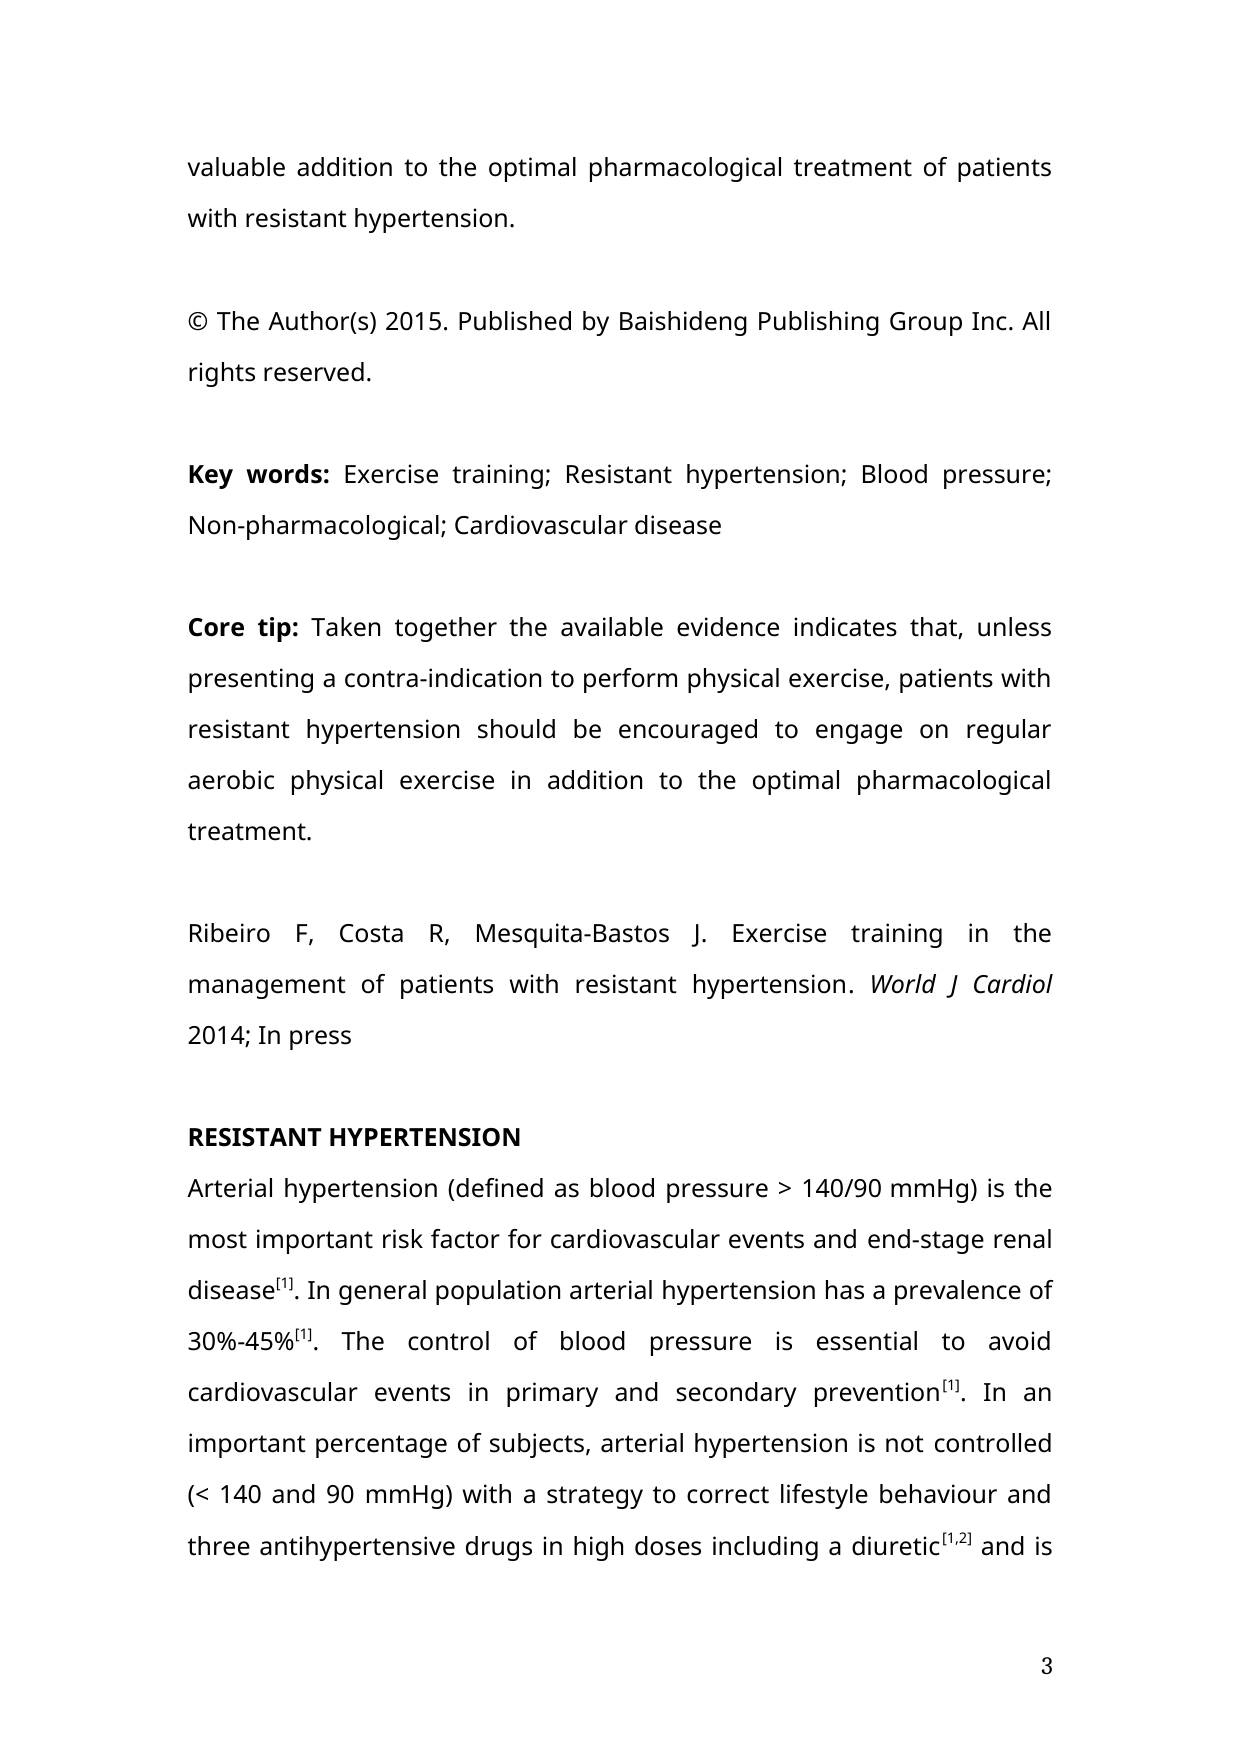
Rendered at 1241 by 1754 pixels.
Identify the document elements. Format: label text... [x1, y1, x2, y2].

text Ribeiro F, Costa R, Mesquita-Bastos J. Exercise training in the management of patients with resistant hypertension. World J Cardiol 2014; In press [187, 916, 1053, 1052]
text © The Author(s) 2015. Published by Baishideng Publishing Group Inc. All rights reserved. [187, 303, 1053, 388]
text Key words: Exercise training; Resistant hypertension; Blood pressure; Non-pharmacological; Cardiovascular disease [187, 456, 1053, 541]
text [187, 150, 1053, 235]
text Core tip: Taken together the available evidence indicates that, unless presenting a contra-indication to perform physical exercise, patients with resistant hypertension should be encouraged to engage on regular aerobic physical exercise in addition to the optimal pharmacological treatment. [187, 609, 1053, 848]
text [187, 1171, 1053, 1562]
text RESISTANT HYPERTENSION [187, 1120, 1053, 1154]
